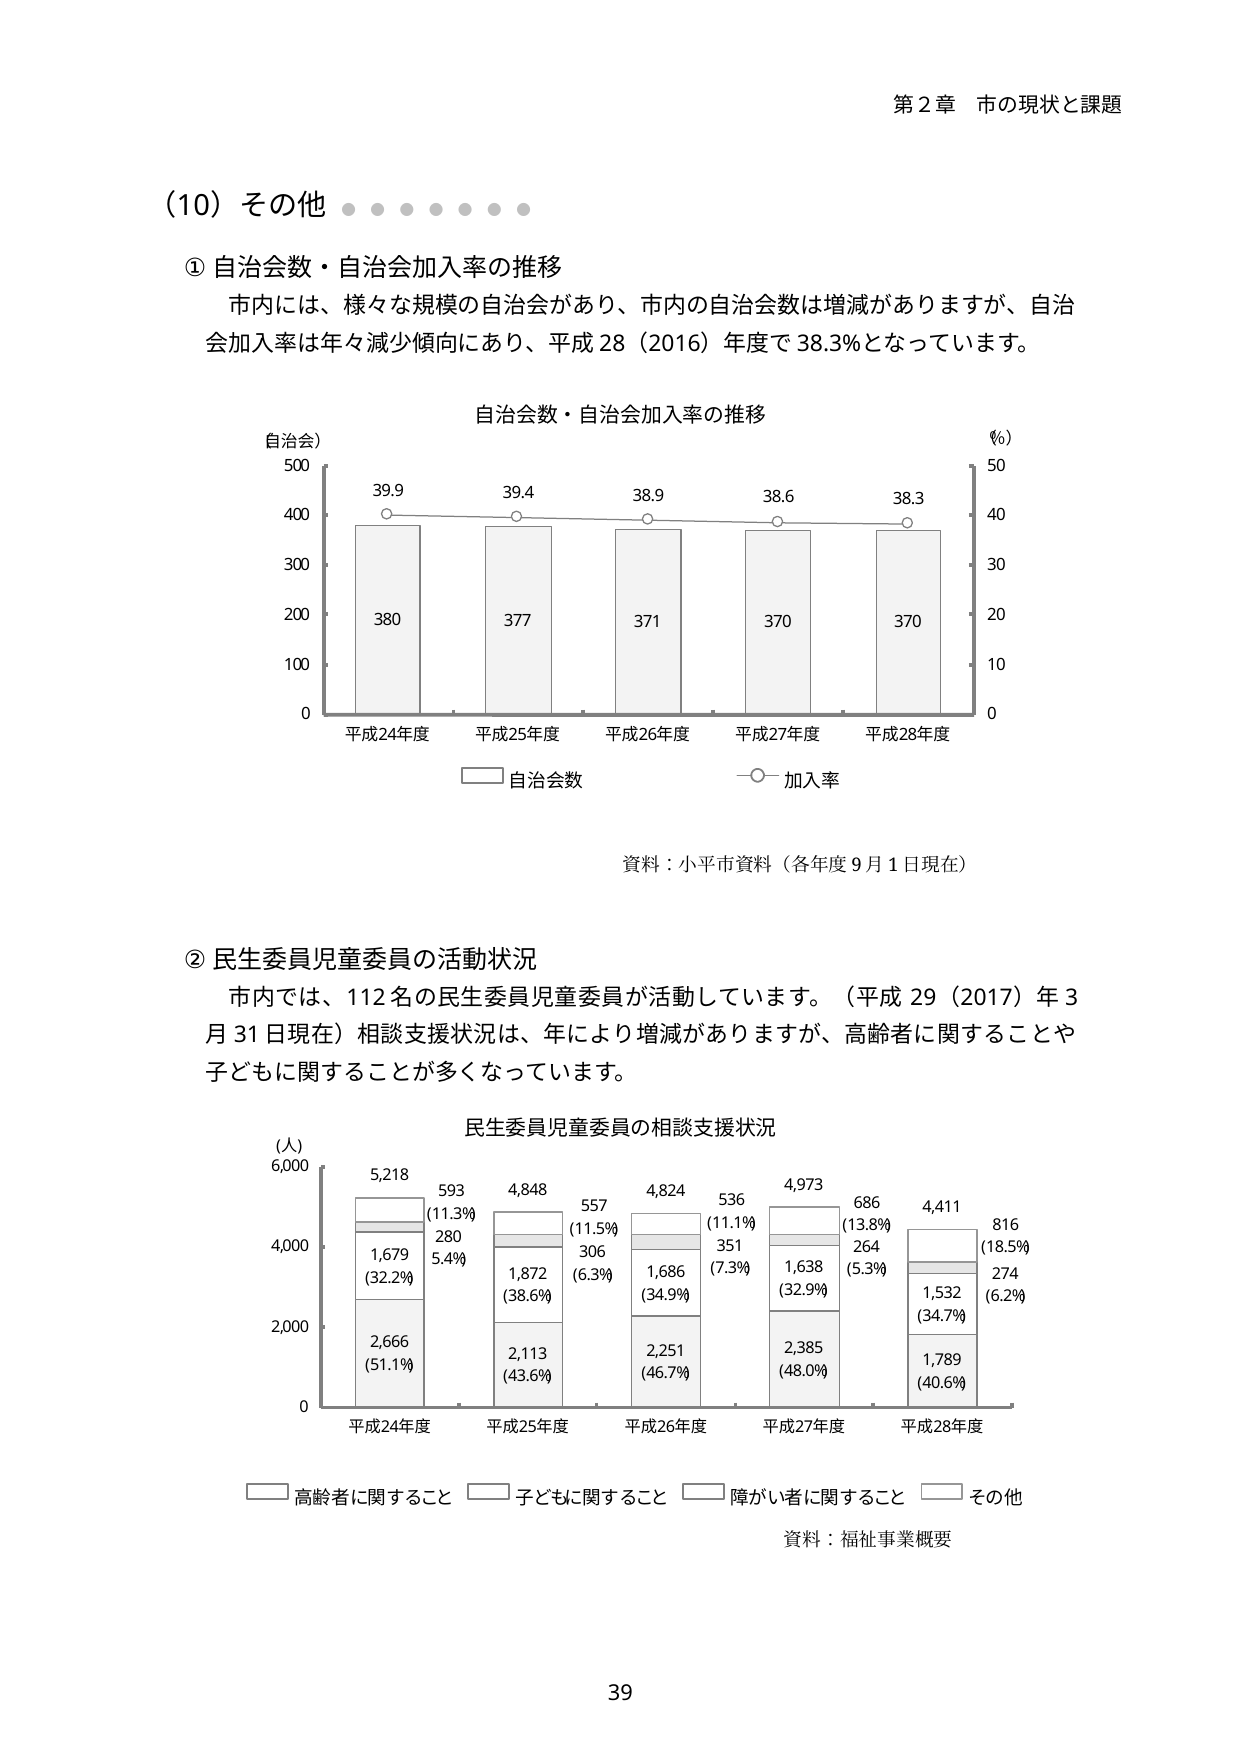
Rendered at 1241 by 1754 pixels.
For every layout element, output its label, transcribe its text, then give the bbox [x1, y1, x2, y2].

text ① 自治会数・自治会加入率の推移 [184, 247, 1122, 285]
text 市内では、112名の民生委員児童委員が活動しています。（平成29（2017）年3月31日現在）相談支援状況は、年により増減がありますが、高齢者に関することや子どもに関することが多くなっています。 [206, 976, 1078, 1089]
subtitle （10）その他 ● ● ● ● ● ● ● [118, 165, 1122, 240]
text ② 民生委員児童委員の活動状況 [184, 939, 1122, 976]
text 資料：福祉事業概要 [118, 1520, 952, 1557]
text 自治会数・自治会加入率の推移 [118, 395, 1122, 432]
text 資料：小平市資料（各年度9月1日現在） [118, 845, 977, 882]
text 民生委員児童委員の相談支援状況 [118, 1107, 1122, 1145]
text 市内には、様々な規模の自治会があり、市内の自治会数は増減がありますが、自治会加入率は年々減少傾向にあり、平成28（2016）年度で38.3%となっています。 [206, 285, 1078, 360]
